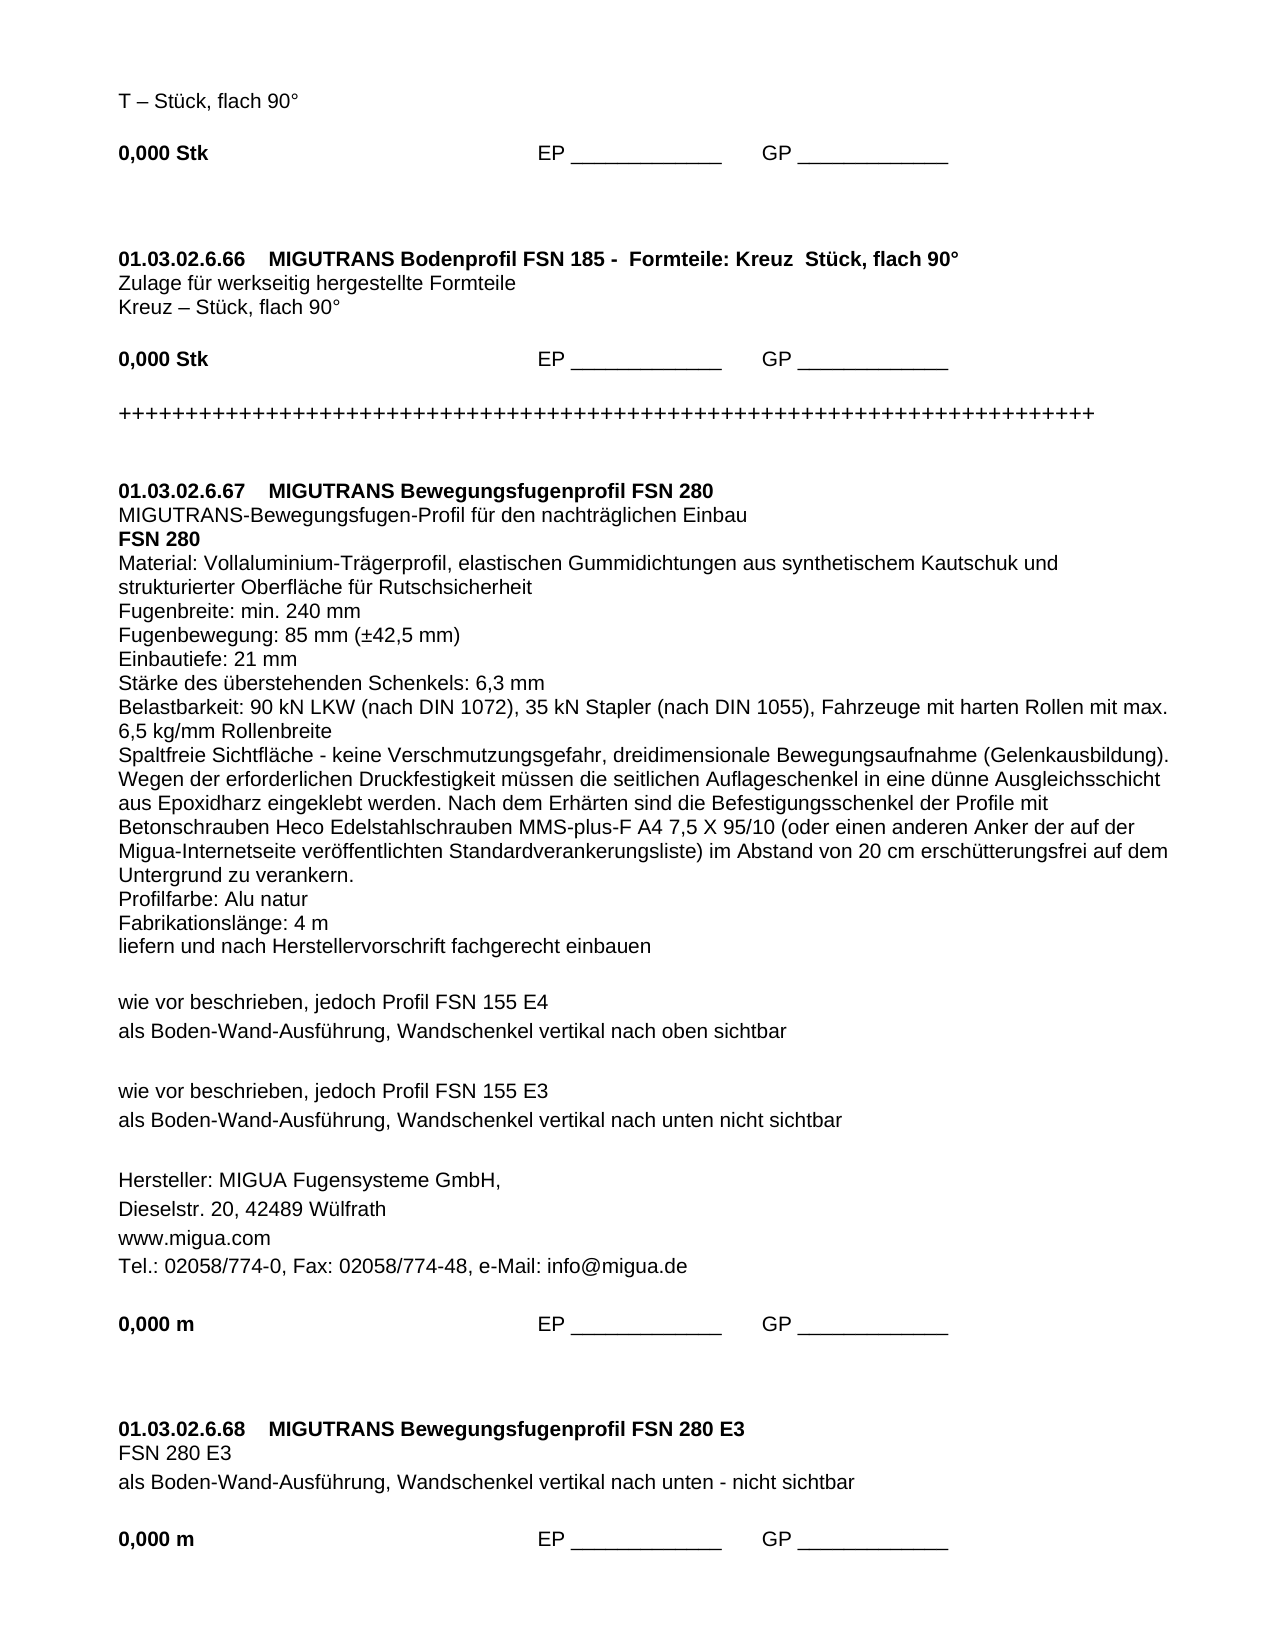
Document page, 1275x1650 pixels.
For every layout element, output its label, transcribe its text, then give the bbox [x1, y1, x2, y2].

text als Boden-Wand-Ausführung, Wandschenkel vertikal nach unten - nicht sichtbar [118, 1470, 1181, 1494]
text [118, 271, 1181, 294]
text Fugenbewegung: 85 mm (±42,5 mm) [118, 623, 1181, 647]
text Fabrikationslänge: 4 m [118, 910, 1181, 934]
text Tel.: 02058/774-0, Fax: 02058/774-48, e-Mail: info@migua.de [118, 1254, 1181, 1278]
text Hersteller: MIGUA Fugensysteme GmbH, [118, 1168, 1181, 1192]
text 0,000 Stk EP _____________ GP _____________ [118, 347, 1181, 371]
text als Boden-Wand-Ausführung, Wandschenkel vertikal nach oben sichtbar [118, 1018, 1181, 1042]
text wie vor beschrieben, jedoch Profil FSN 155 E4 [118, 990, 1181, 1014]
text 01.03.02.6.68 MIGUTRANS Bewegungsfugenprofil FSN 280 E3 [118, 1417, 1181, 1441]
text T – Stück, flach 90° [118, 88, 1181, 112]
text FSN 280 E3 [118, 1441, 1181, 1465]
text wie vor beschrieben, jedoch Profil FSN 155 E3 [118, 1079, 1181, 1103]
text 01.03.02.6.66 MIGUTRANS Bodenprofil FSN 185 - Formteile: Kreuz Stück, flach 90° [118, 247, 1181, 271]
text Einbautiefe: 21 mm [118, 647, 1181, 671]
text Profilfarbe: Alu natur [118, 886, 1181, 910]
text www.migua.com [118, 1225, 1181, 1249]
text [118, 141, 1181, 165]
text Fugenbreite: min. 240 mm [118, 599, 1181, 623]
text Wegen der erforderlichen Druckfestigkeit müssen die seitlichen Auflageschenkel in eine dünne Ausgleichsschicht aus Epoxidharz eingeklebt werden. Nach dem Erhärten sind die Befestigungsschenkel der Profile mit Betonschrauben Heco Edelstahlschrauben MMS-plus-F A4 7,5 X 95/10 (oder einen anderen Anker der auf der Migua-Internetseite veröffentlichten Standardverankerungsliste) im Abstand von 20 cm erschütterungsfrei auf dem Untergrund zu verankern. [118, 767, 1181, 886]
text MIGUTRANS-Bewegungsfugen-Profil für den nachträglichen Einbau [118, 503, 1181, 527]
text Dieselstr. 20, 42489 Wülfrath [118, 1197, 1181, 1221]
text Stärke des überstehenden Schenkels: 6,3 mm [118, 671, 1181, 695]
text als Boden-Wand-Ausführung, Wandschenkel vertikal nach unten nicht sichtbar [118, 1108, 1181, 1132]
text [118, 1527, 1181, 1551]
text liefern und nach Herstellervorschrift fachgerecht einbauen [118, 934, 1181, 958]
text Spaltfreie Sichtfläche - keine Verschmutzungsgefahr, dreidimensionale Bewegungsaufnahme (Gelenkausbildung). [118, 743, 1181, 767]
text 01.03.02.6.67 MIGUTRANS Bewegungsfugenprofil FSN 280 [118, 479, 1181, 503]
text Material: Vollaluminium-Trägerprofil, elastischen Gummidichtungen aus synthetischem Kautschuk und strukturierter Oberfläche für Rutschsicherheit [118, 551, 1181, 599]
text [118, 1312, 1181, 1336]
text Belastbarkeit: 90 kN LKW (nach DIN 1072), 35 kN Stapler (nach DIN 1055), Fahrzeuge mit harten Rollen mit max. 6,5 kg/mm Rollenbreite [118, 695, 1181, 743]
text Kreuz – Stück, flach 90° [118, 294, 1181, 318]
text FSN 280 [118, 527, 1181, 551]
text +++++++++++++++++++++++++++++++++++++++++++++++++++++++++++++++++++++++++ [118, 400, 1181, 426]
